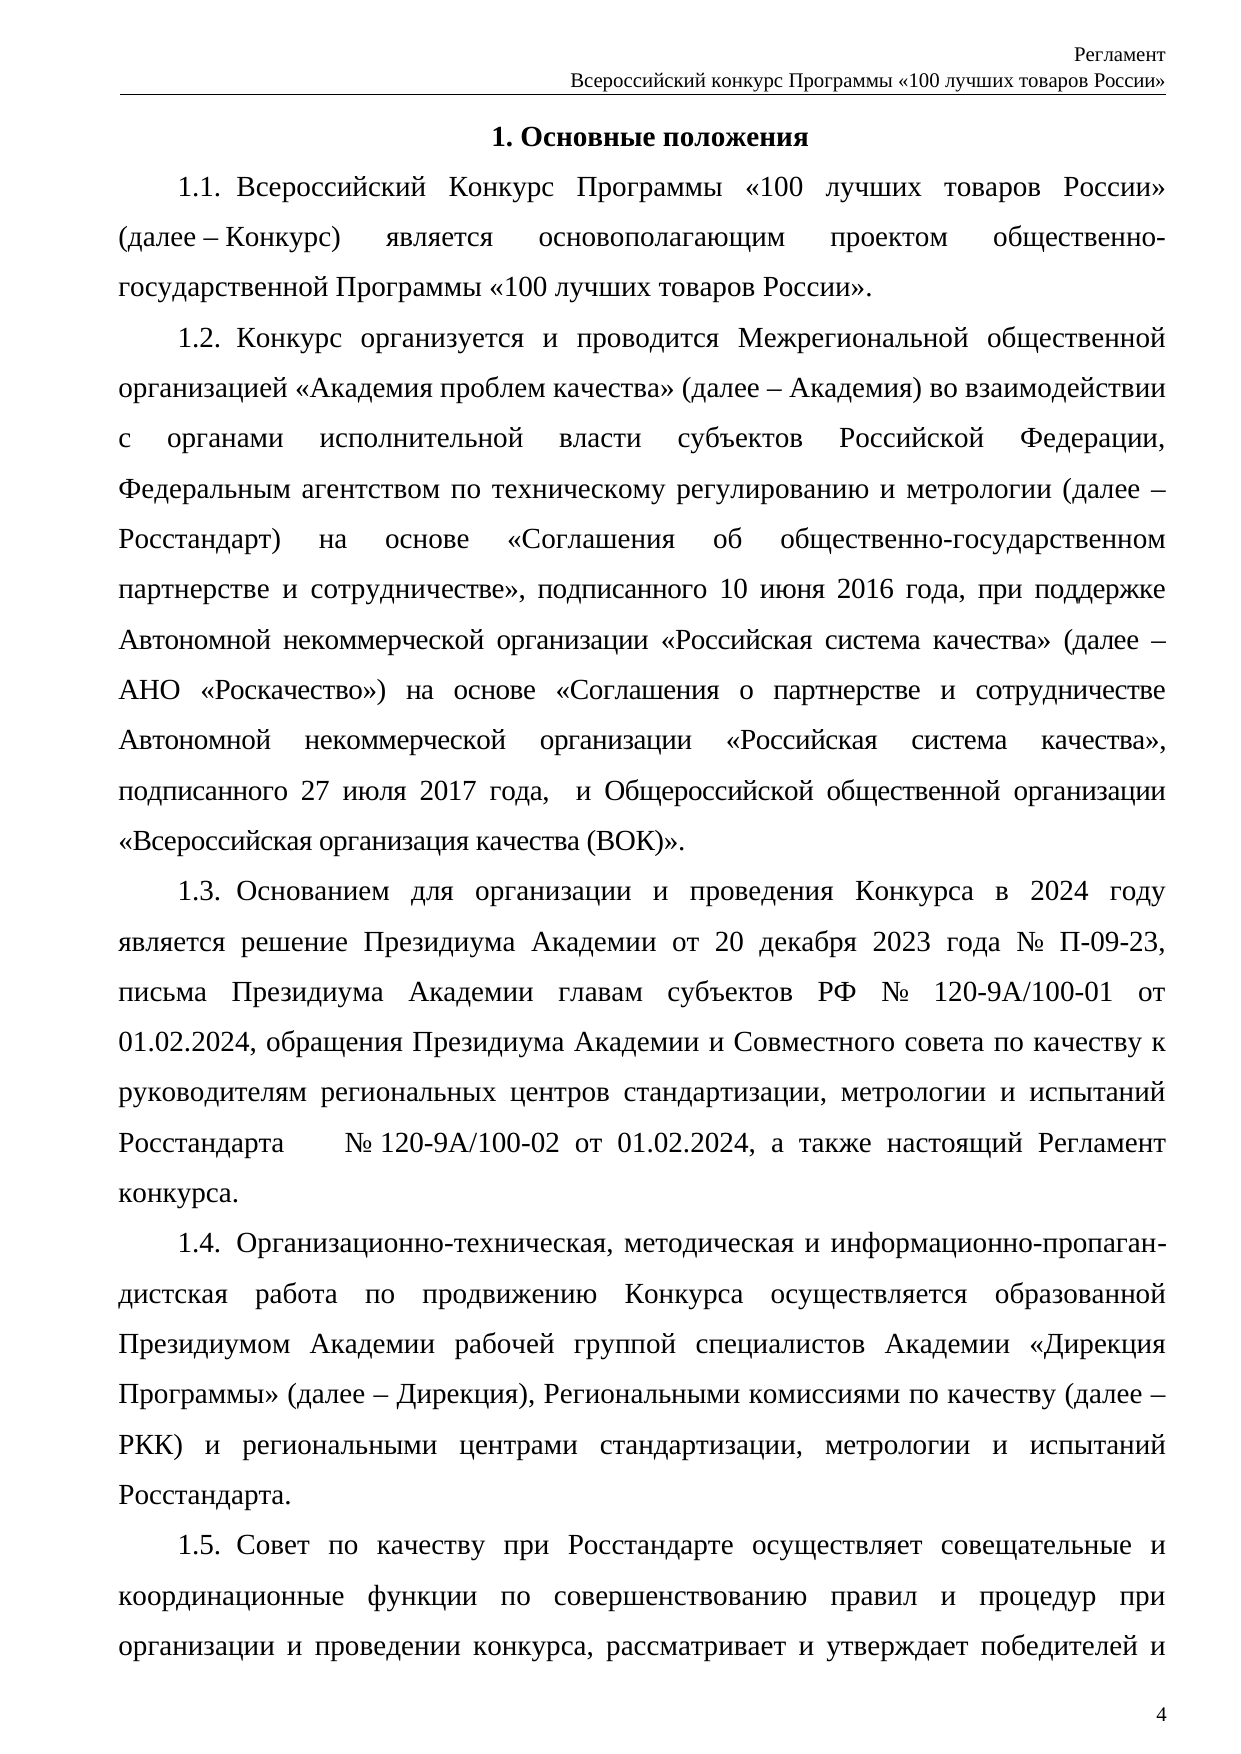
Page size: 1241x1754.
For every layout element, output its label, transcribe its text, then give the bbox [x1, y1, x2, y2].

text 1.4. Организационно-техническая, методическая и информационно-пропагандистская работа по продвижению Конкурса осуществляется образованной Президиумом Академии рабочей группой специалистов Академии «Дирекция Программы» (далее – Дирекция), Региональными комиссиями по качеству (далее – РКК) и региональными центрами стандартизации, метрологии и испытаний Росстандарта. [118, 1226, 1167, 1511]
text 1.1. Всероссийский Конкурс Программы «100 лучших товаров России» (далее – Конкурс) является основополагающим проектом общественно-государственной Программы «100 лучших товаров России». [118, 169, 1167, 303]
text 1. Основные положения [118, 119, 1181, 152]
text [118, 1527, 1167, 1662]
text 1.2. Конкурс организуется и проводится Межрегиональной общественной организацией «Академия проблем качества» (далее – Академия) во взаимодействии с органами исполнительной власти субъектов Российской Федерации, Федеральным агентством по техническому регулированию и метрологии (далее – Росстандарт) на основе «Соглашения об общественно-государственном партнерстве и сотрудничестве», подписанного 10 июня 2016 года, при поддержке Автономной некоммерческой организации «Российская система качества» (далее – АНО «Роскачество») на основе «Соглашения о партнерстве и сотрудничестве Автономной некоммерческой организации «Российская система качества», подписанного 27 июля 2017 года, и Общероссийской общественной организации «Всероссийская организация качества (ВОК)». [118, 320, 1167, 857]
text 1.3. Основанием для организации и проведения Конкурса в 2024 году является решение Президиума Академии от 20 декабря 2023 года № П-09-23, письма Президиума Академии главам субъектов РФ № 120-9А/100-01 от 01.02.2024, обращения Президиума Академии и Совместного совета по качеству к руководителям региональных центров стандартизации, метрологии и испытаний Росстандарта № 120-9А/100-02 от 01.02.2024, а также настоящий Регламент конкурса. [118, 873, 1167, 1209]
